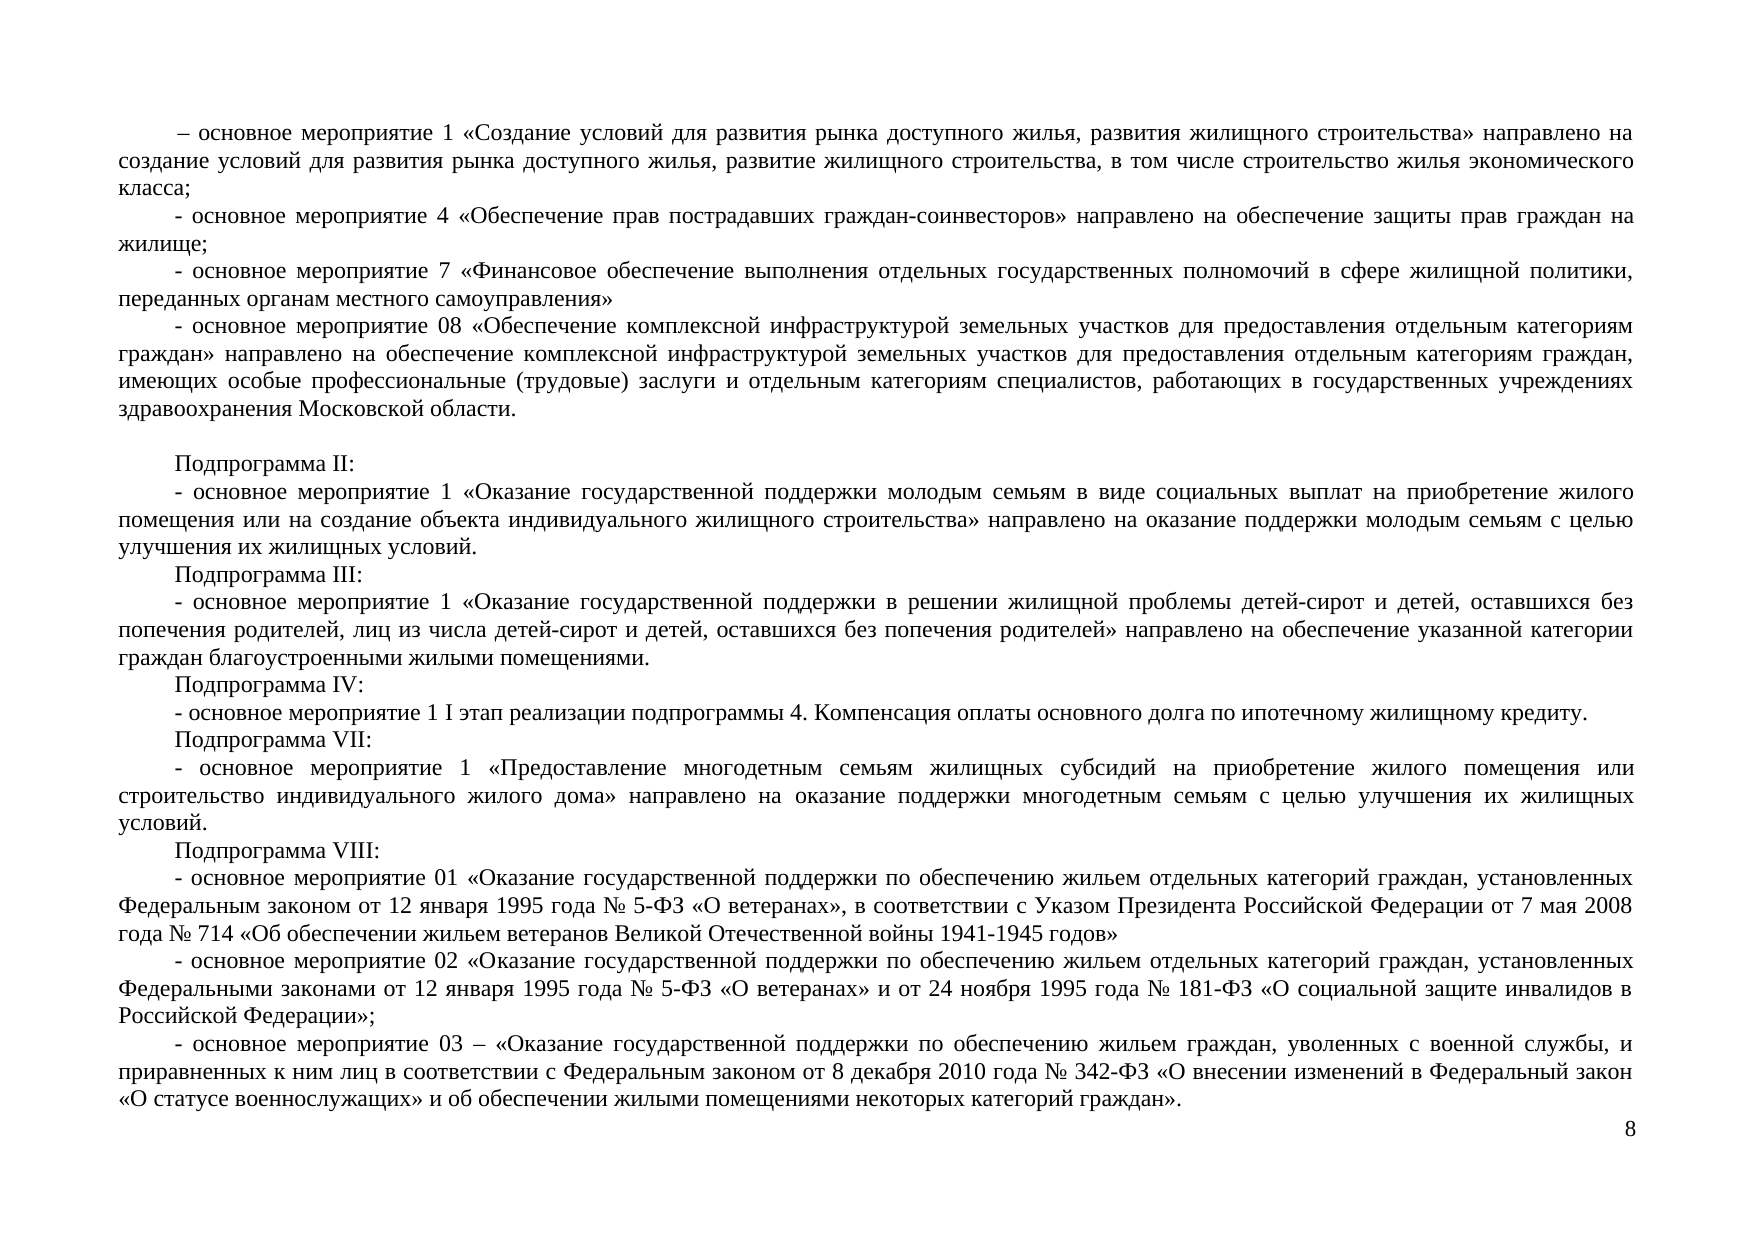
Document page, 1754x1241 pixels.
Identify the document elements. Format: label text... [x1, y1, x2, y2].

text - основное мероприятие 08 «Обеспечение комплексной инфраструктурой земельных участков для предоставления отдельным категориям граждан» направлено на обеспечение комплексной инфраструктурой земельных участков для предоставления отдельным категориям граждан, имеющих особые профессиональные (трудовые) заслуги и отдельным категориям специалистов, работающих в государственных учреждениях здравоохранения Московской области. [118, 311, 1636, 422]
text - основное мероприятие 01 «Оказание государственной поддержки по обеспечению жильем отдельных категорий граждан, установленных Федеральным законом от 12 января 1995 года № 5-ФЗ «О ветеранах», в соответствии с Указом Президента Российской Федерации от 7 мая 2008 года № 714 «Об обеспечении жильем ветеранов Великой Отечественной войны 1941-1945 годов» [118, 863, 1636, 946]
text - основное мероприятие 1 «Оказание государственной поддержки молодым семьям в виде социальных выплат на приобретение жилого помещения или на создание объекта индивидуального жилищного строительства» направлено на оказание поддержки молодым семьям с целью улучшения их жилищных условий. [118, 477, 1636, 560]
text - основное мероприятие 1 «Предоставление многодетным семьям жилищных субсидий на приобретение жилого помещения или строительство индивидуального жилого дома» направлено на оказание поддержки многодетным семьям с целью улучшения их жилищных условий. [118, 753, 1636, 836]
text Подпрограмма II: [118, 449, 1636, 477]
text - основное мероприятие 7 «Финансовое обеспечение выполнения отдельных государственных полномочий в сфере жилищной политики, переданных органам местного самоуправления» [118, 256, 1636, 311]
text - основное мероприятие 1 «Оказание государственной поддержки в решении жилищной проблемы детей-сирот и детей, оставшихся без попечения родителей, лиц из числа детей-сирот и детей, оставшихся без попечения родителей» направлено на обеспечение указанной категории граждан благоустроенными жилыми помещениями. [118, 587, 1636, 670]
text - основное мероприятие 4 «Обеспечение прав пострадавших граждан-соинвесторов» направлено на обеспечение защиты прав граждан на жилище; [118, 201, 1636, 256]
text Подпрограмма III: [118, 560, 1636, 587]
text Подпрограмма VII: [118, 725, 1636, 753]
text - основное мероприятие 02 «Оказание государственной поддержки по обеспечению жильем отдельных категорий граждан, установленных Федеральными законами от 12 января 1995 года № 5-ФЗ «О ветеранах» и от 24 ноября 1995 года № 181-ФЗ «О социальной защите инвалидов в Российской Федерации»; [118, 946, 1636, 1029]
text Подпрограмма IV: [118, 670, 1636, 698]
text Подпрограмма VIII: [118, 836, 1636, 863]
text - основное мероприятие 03 – «Оказание государственной поддержки по обеспечению жильем граждан, уволенных с военной службы, и приравненных к ним лиц в соответствии с Федеральным законом от 8 декабря 2010 года № 342-ФЗ «О внесении изменений в Федеральный закон «О статусе военнослужащих» и об обеспечении жилыми помещениями некоторых категорий граждан». [118, 1029, 1636, 1112]
text – основное мероприятие 1 «Создание условий для развития рынка доступного жилья, развития жилищного строительства» направлено на создание условий для развития рынка доступного жилья, развитие жилищного строительства, в том числе строительство жилья экономического класса; [118, 118, 1636, 201]
text - основное мероприятие 1 I этап реализации подпрограммы 4. Компенсация оплаты основного долга по ипотечному жилищному кредиту. [118, 698, 1636, 725]
